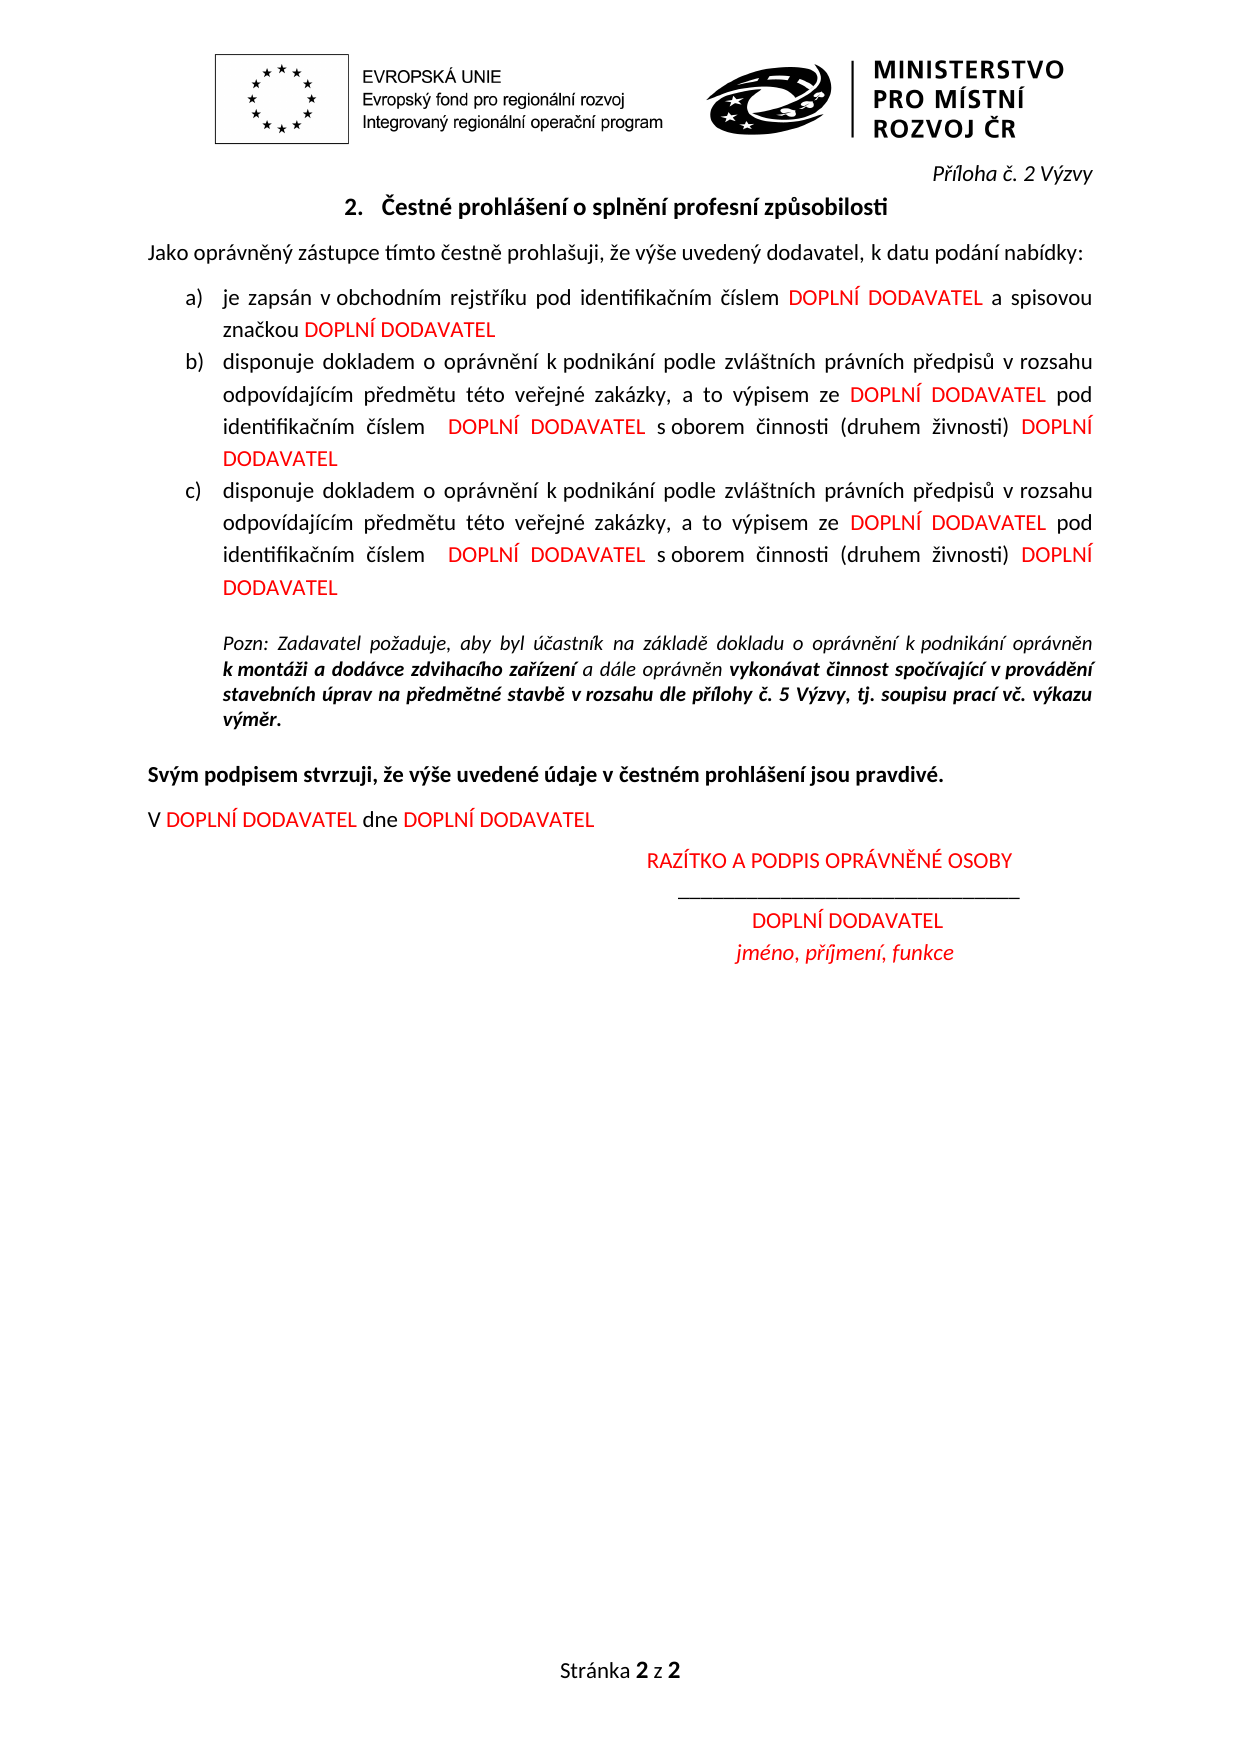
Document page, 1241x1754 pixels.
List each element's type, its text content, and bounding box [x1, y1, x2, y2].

list Čestné prohlášení o splnění profesní způsobilosti [140, 191, 1093, 221]
text Svým podpisem stvrzuji, že výše uvedené údaje v čestném prohlášení jsou pravdivé. [148, 761, 1093, 788]
text jméno, příjmení, funkce [664, 938, 1093, 966]
list je zapsán v obchodním rejstříku pod identifikačním číslem DOPLNÍ DODAVATEL a spisovou značkou DOPLNÍ DODAVATEL [185, 283, 1093, 343]
list Pozn: Zadavatel požaduje, aby byl účastník na základě dokladu o oprávnění k podnikání oprávněn k montáži a dodávce zdvihacího zařízení a dále oprávněn vykonávat činnost spočívající v provádění stavebních úprav na předmětné stavbě v rozsahu dle přílohy č. 5 Výzvy, tj. soupisu prací vč. výkazu výměr. [223, 630, 1093, 732]
text DOPLNÍ DODAVATEL [590, 906, 1093, 934]
list disponuje dokladem o oprávnění k podnikání podle zvláštních právních předpisů v rozsahu odpovídajícím předmětu této veřejné zakázky, a to výpisem ze DOPLNÍ DODAVATEL pod identifikačním číslem DOPLNÍ DODAVATEL s oborem činnosti (druhem živnosti) DOPLNÍ DODAVATEL [185, 476, 1093, 601]
text ______________________________ [516, 874, 1093, 902]
list disponuje dokladem o oprávnění k podnikání podle zvláštních právních předpisů v rozsahu odpovídajícím předmětu této veřejné zakázky, a to výpisem ze DOPLNÍ DODAVATEL pod identifikačním číslem DOPLNÍ DODAVATEL s oborem činnosti (druhem živnosti) DOPLNÍ DODAVATEL [185, 347, 1093, 472]
text V DOPLNÍ DODAVATEL dne DOPLNÍ DODAVATEL [148, 805, 1093, 833]
text Jako oprávněný zástupce tímto čestně prohlašuji, že výše uvedený dodavatel, k datu podání nabídky: [148, 238, 1093, 266]
text RAZÍTKO A PODPIS OPRÁVNĚNÉ OSOBY [590, 846, 1093, 874]
picture [185, 23, 1093, 155]
